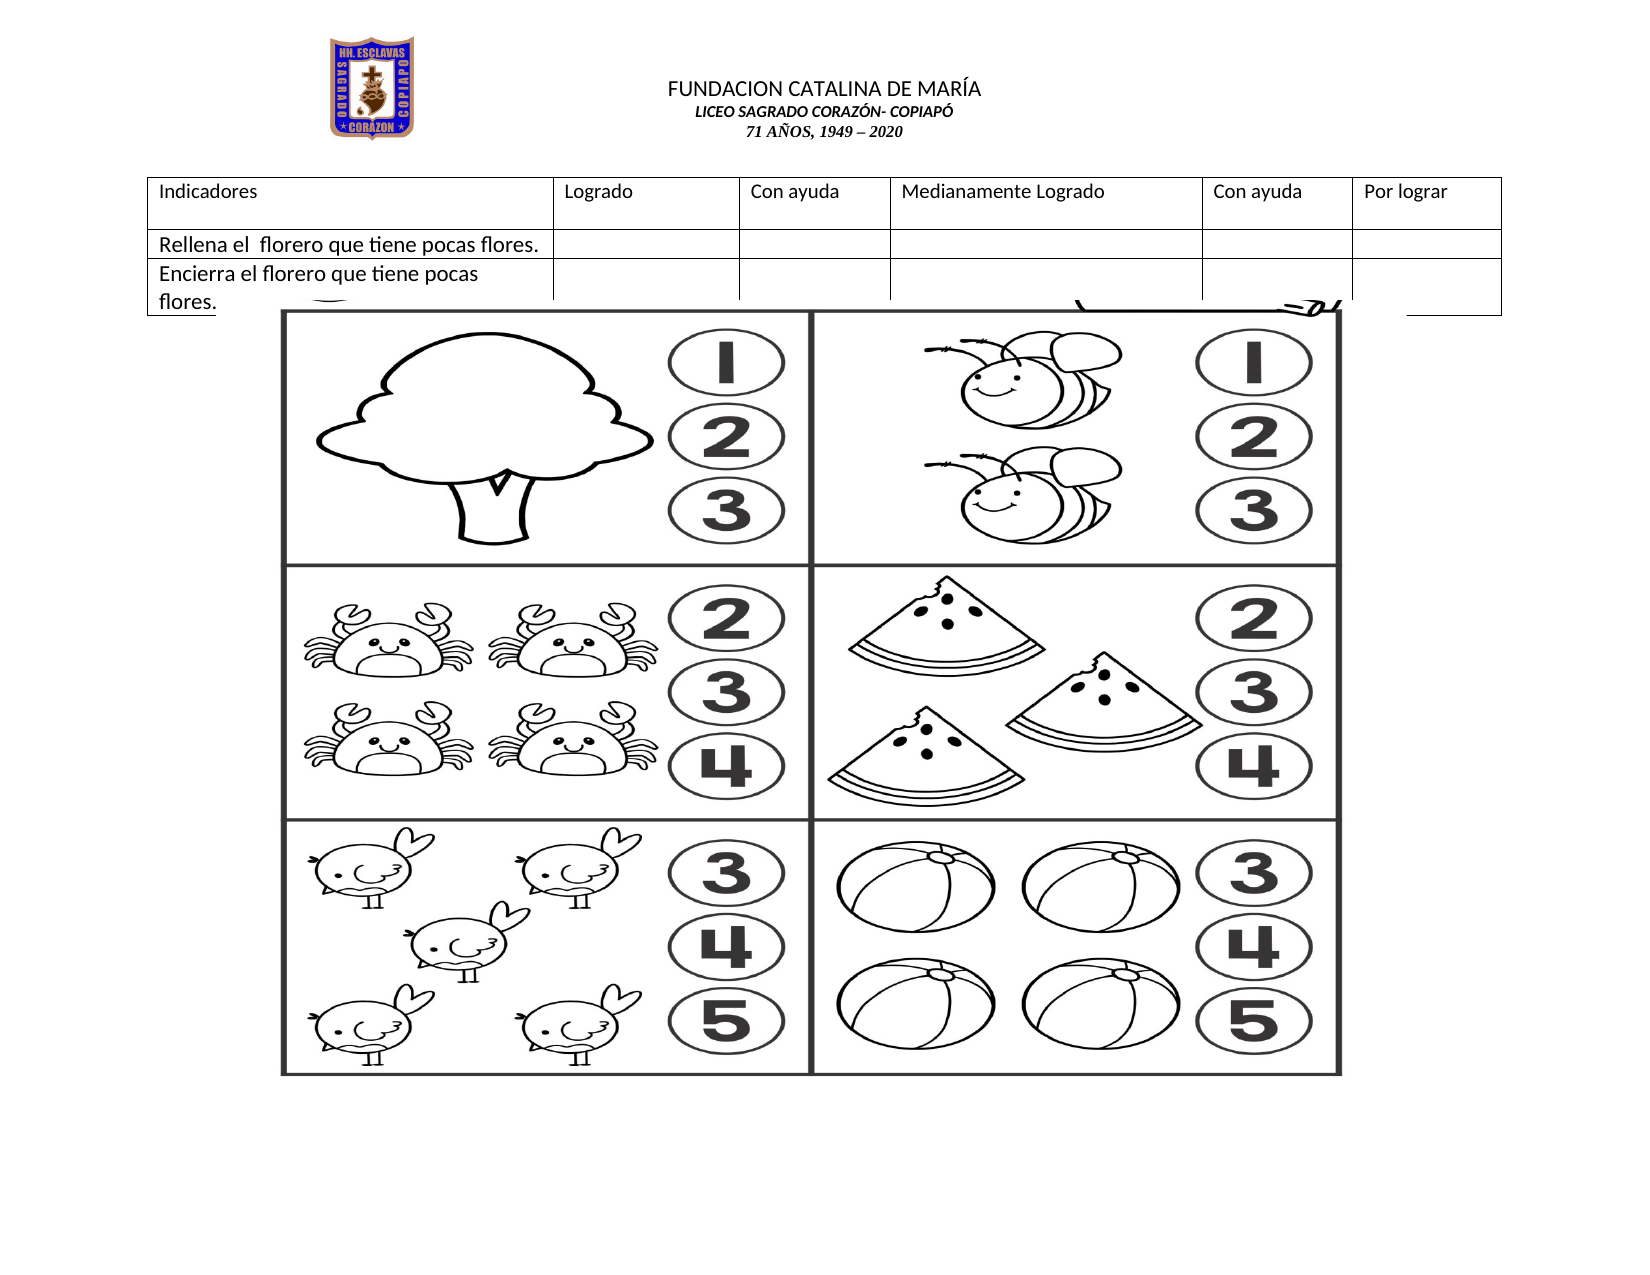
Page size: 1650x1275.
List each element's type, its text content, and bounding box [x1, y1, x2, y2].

table_cell [1203, 259, 1352, 300]
table_cell [1353, 230, 1501, 258]
table_cell Encierra el florero que tiene pocas flores. [148, 259, 553, 315]
table_cell [554, 230, 739, 258]
table_cell [891, 230, 1202, 258]
table_cell [891, 259, 1202, 300]
table_header Indicadores [148, 178, 553, 229]
table_cell [1353, 259, 1501, 315]
table_cell [740, 230, 890, 258]
table_header Medianamente Logrado [891, 178, 1202, 229]
picture [215, 300, 1407, 1114]
table_cell [740, 259, 890, 300]
table_header Por lograr [1353, 178, 1501, 229]
table_cell [554, 259, 739, 300]
table_cell Rellena el florero que tiene pocas flores. [148, 230, 553, 258]
table_header Con ayuda [740, 178, 890, 229]
table_header Logrado [554, 178, 739, 229]
table_cell [1203, 230, 1352, 258]
table_header Con ayuda [1203, 178, 1352, 229]
